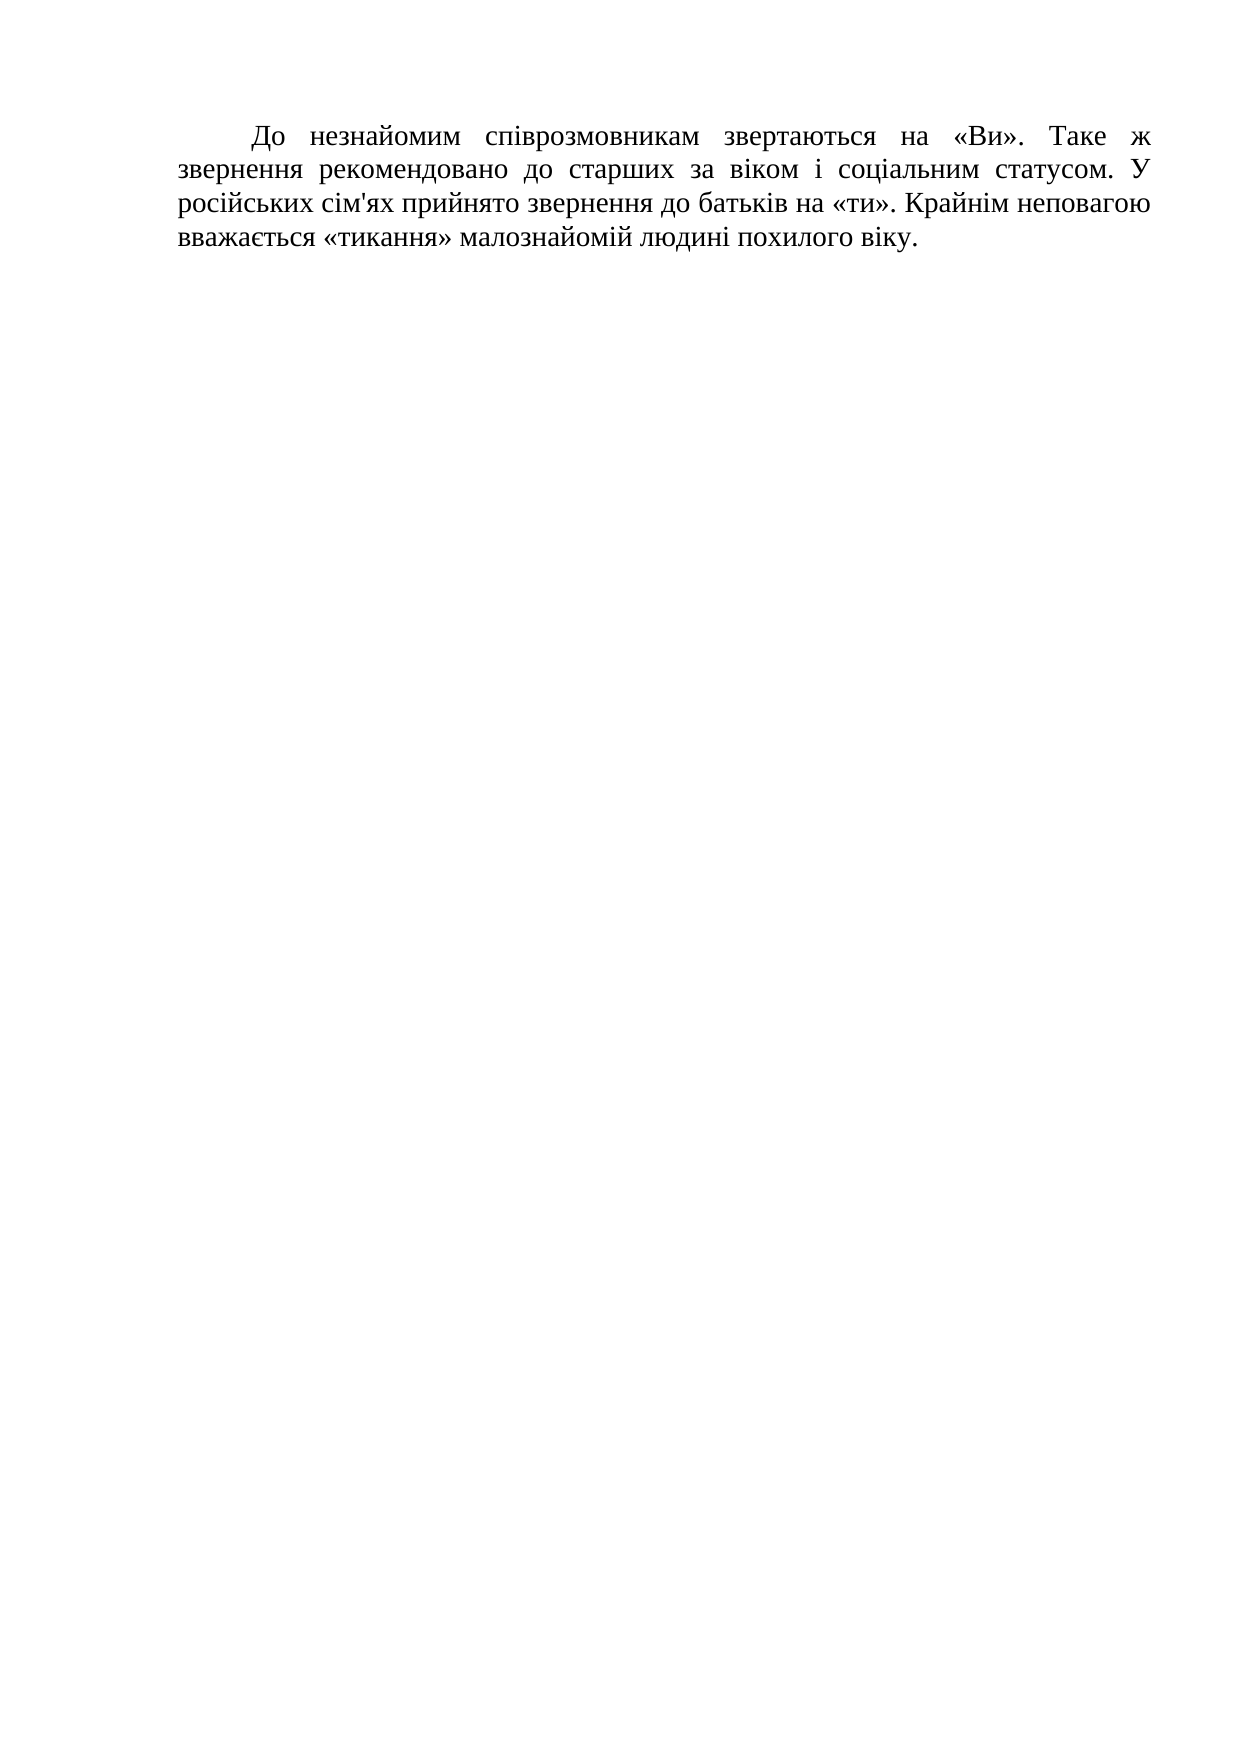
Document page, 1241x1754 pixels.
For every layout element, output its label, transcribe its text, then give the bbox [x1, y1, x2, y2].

text До незнайомим співрозмовникам звертаються на «Ви». Таке ж звернення рекомендовано до старших за віком і соціальним статусом. У російських сім'ях прийнято звернення до батьків на «ти». Крайнім неповагою вважається «тикання» малознайомій людині похилого віку. [177, 118, 1152, 252]
